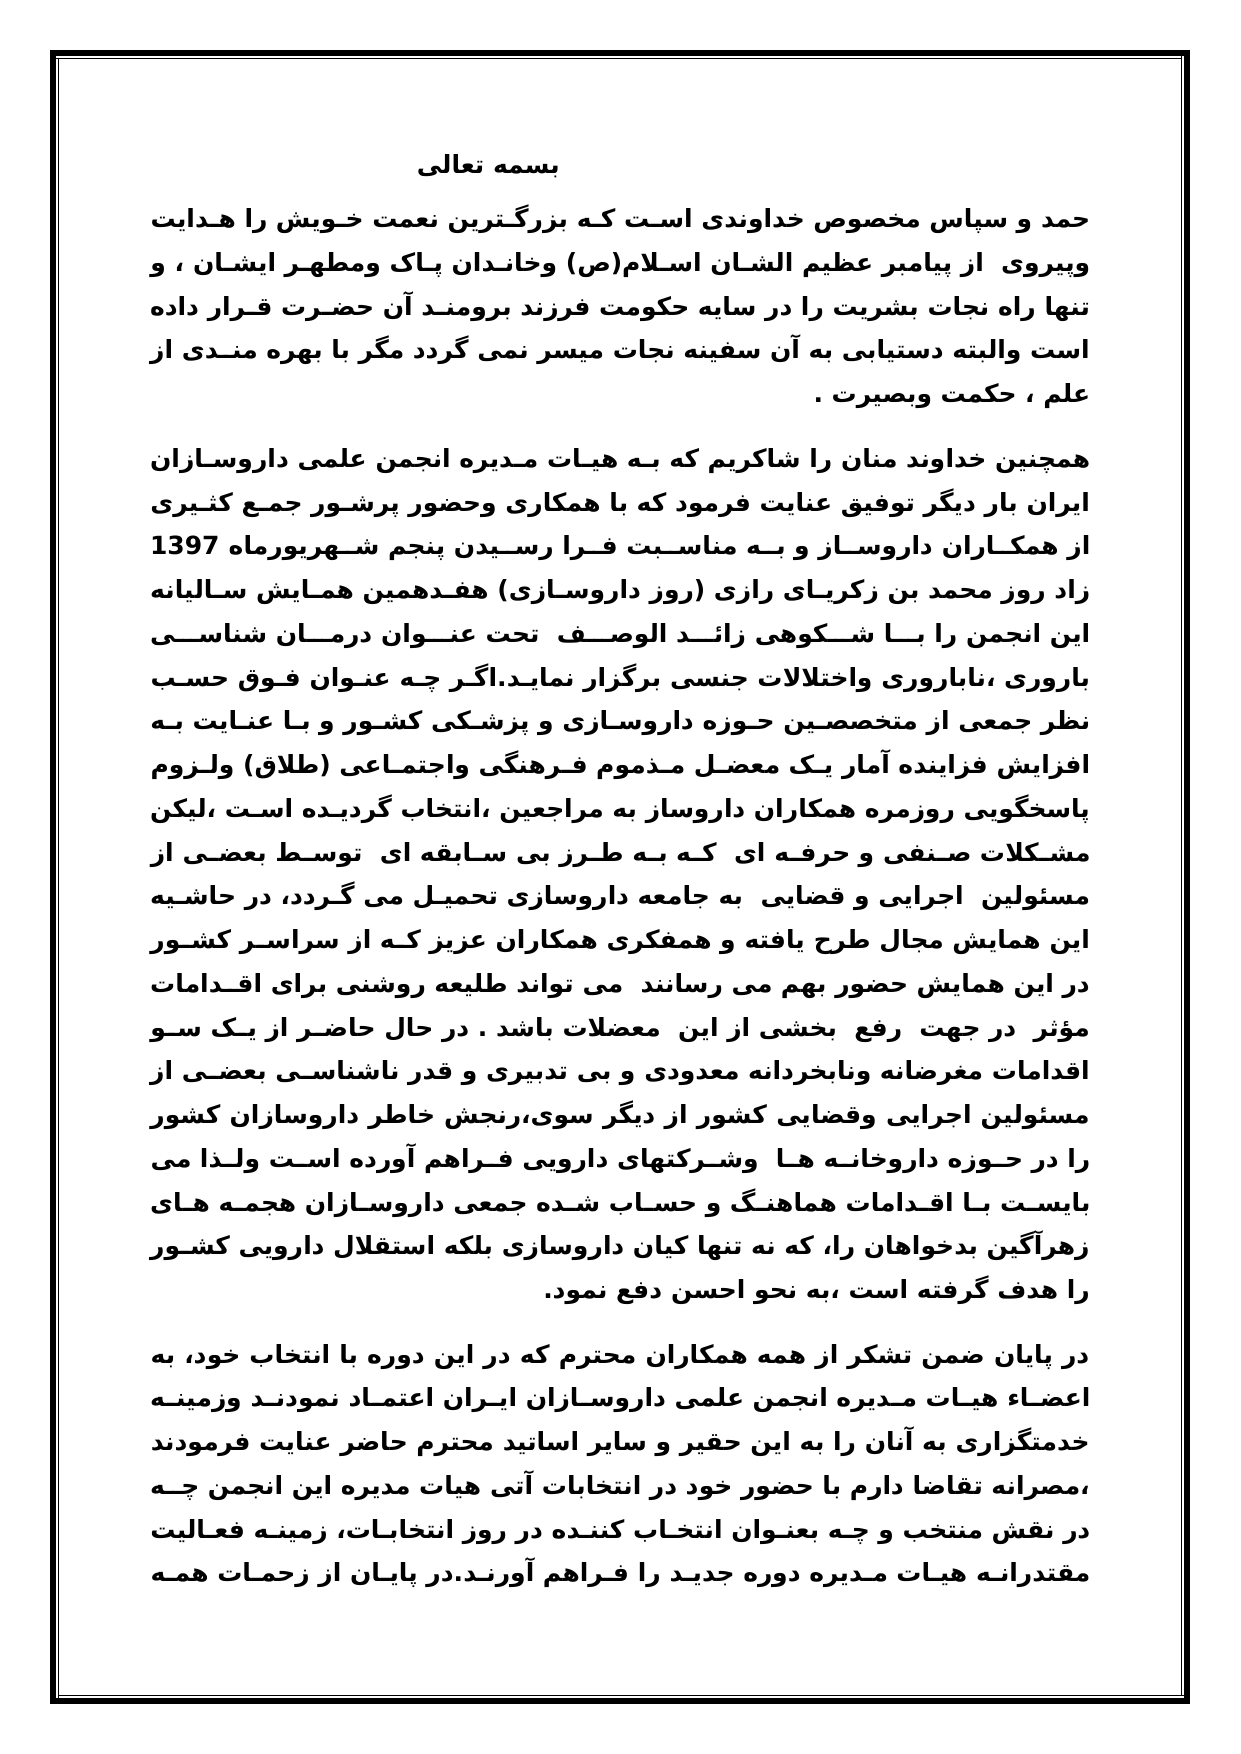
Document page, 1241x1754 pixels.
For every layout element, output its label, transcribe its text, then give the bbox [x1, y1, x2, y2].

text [150, 1340, 1090, 1588]
text همچنین خداوند منان را شاکریم که به هیات مدیره انجمن علمی داروسازان ایران بار دیگر توفیق عنایت فرمود که با همکاری وحضور پرشور جمع کثیری از همکاران داروساز و به مناسبت فرا رسیدن پنجم شهریورماه 1397 زاد روز محمد بن زکریای رازی (روز داروسازی) هفدهمین همایش سالیانه این انجمن را با شکوهی زائد الوصف تحت عنوان درمان شناسی باروری ،ناباروری واختلالات جنسی برگزار نماید.اگر چه عنوان فوق حسب نظر جمعی از متخصصین حوزه داروسازی و پزشکی کشور و با عنایت به افزایش فزاینده آمار یک معضل مذموم فرهنگی واجتماعی (طلاق) ولزوم پاسخگویی روزمره همکاران داروساز به مراجعین ،انتخاب گردیده است ،لیکن مشکلات صنفی و حرفه ای که به طرز بی سابقه ای توسط بعضی از مسئولین اجرایی و قضایی به جامعه داروسازی تحمیل می گردد، در حاشیه این همایش مجال طرح یافته و همفکری همکاران عزیز که از سراسر کشور در این همایش حضور بهم می رسانند می تواند طلیعه روشنی برای اقدامات مؤثر در جهت رفع بخشی از این معضلات باشد . در حال حاضر از یک سو اقدامات مغرضانه ونابخردانه معدودی و بی تدبیری و قدر ناشناسی بعضی از مسئولین اجرایی وقضایی کشور از دیگر سوی،رنجش خاطر داروسازان کشور را در حوزه داروخانه ها وشرکتهای دارویی فراهم آورده است ولذا می بایست با اقدامات هماهنگ و حساب شده جمعی داروسازان هجمه های زهرآگین بدخواهان را، که نه تنها کیان داروسازی بلکه استقلال دارویی کشور را هدف گرفته است ،به نحو احسن دفع نمود. [150, 444, 1090, 1304]
text بسمه تعالی [150, 150, 1090, 179]
text حمد و سپاس مخصوص خداوندی است که بزرگترین نعمت خویش را هدایت وپیروی از پیامبر عظیم الشان اسلام(ص) وخاندان پاک ومطهر ایشان ، و تنها راه نجات بشریت را در سایه حکومت فرزند برومند آن حضرت قرار داده است والبته دستیابی به آن سفینه نجات میسر نمی گردد مگر با بهره مندی از علم ، حکمت وبصیرت . [150, 204, 1090, 408]
